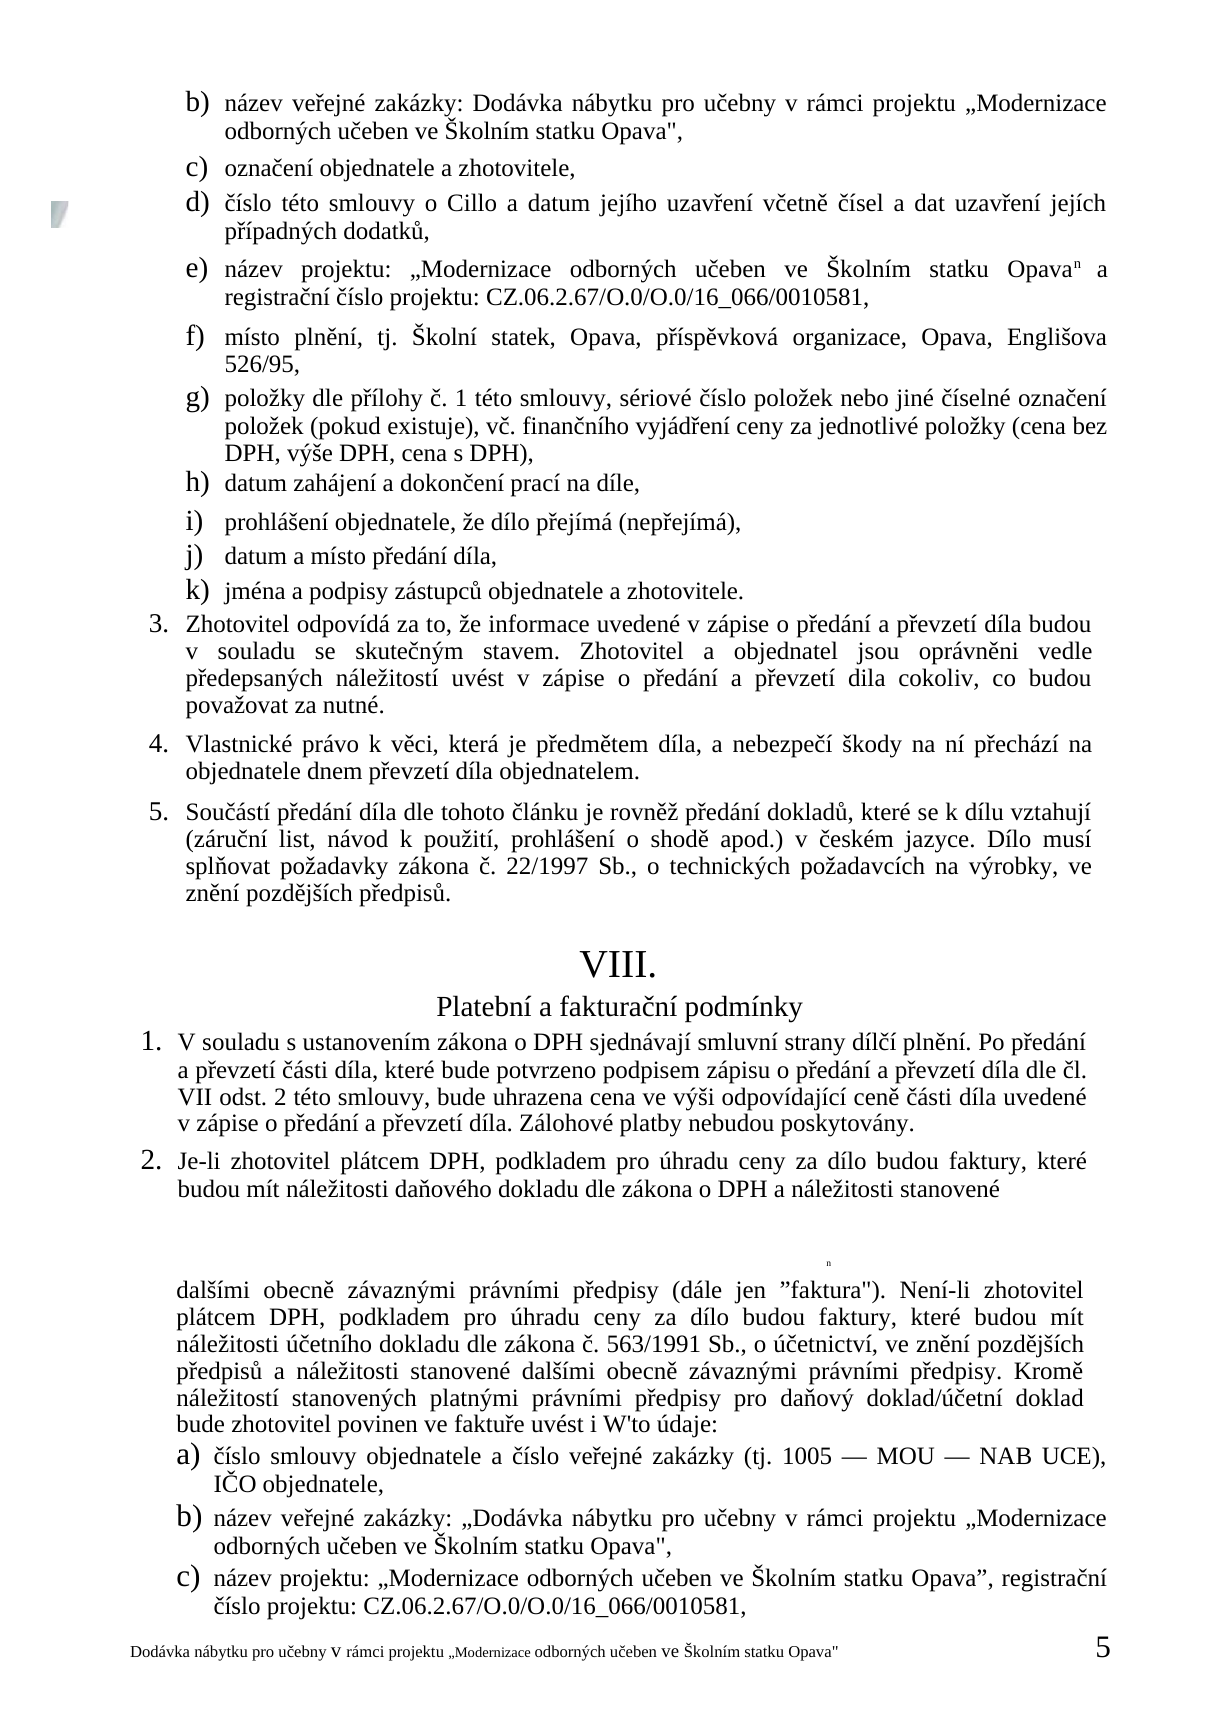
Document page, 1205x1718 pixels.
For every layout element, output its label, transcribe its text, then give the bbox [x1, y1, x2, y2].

list jména a podpisy zástupců objednatele a zhotovitele. [185, 574, 1108, 606]
text dalšími obecně závaznými právními předpisy (dále jen ”faktura"). Není-li zhotovitel plátcem DPH, podkladem pro úhradu ceny za dílo budou faktury, které budou mít náležitosti účetního dokladu dle zákona č. 563/1991 Sb., o účetnictví, ve znění pozdějších předpisů a náležitosti stanovené dalšími obecně závaznými právními předpisy. Kromě náležitostí stanovených platnými právními předpisy pro daňový doklad/účetní doklad bude zhotovitel povinen ve faktuře uvést i W'to údaje: [176, 1278, 1084, 1438]
list Je-li zhotovitel plátcem DPH, podkladem pro úhradu ceny za dílo budou faktury, které budou mít náležitosti daňového dokladu dle zákona o DPH a náležitosti stanovené [140, 1145, 1088, 1203]
list Vlastnické právo k věci, která je předmětem díla, a nebezpečí škody na ní přechází na objednatele dnem převzetí díla objednatelem. [148, 729, 1093, 785]
list název veřejné zakázky: Dodávka nábytku pro učebny v rámci projektu „Modernizace odborných učeben ve Školním statku Opava", [185, 87, 1108, 145]
picture [51, 201, 69, 228]
list název projektu: „Modernizace odborných učeben ve Školním statku Opavan a registrační číslo projektu: CZ.06.2.67/O.0/O.0/16_066/0010581, [185, 253, 1108, 311]
text n [546, 1257, 1111, 1276]
list číslo této smlouvy o Cillo a datum jejího uzavření včetně čísel a dat uzavření jejích případných dodatků, [185, 187, 1108, 244]
text VIII. [131, 940, 1106, 986]
list prohlášení objednatele, že dílo přejímá (nepřejímá), [185, 505, 1108, 536]
list číslo smlouvy objednatele a číslo veřejné zakázky (tj. 1005 — MOU — NAB UCE), IČO objednatele, [176, 1438, 1108, 1498]
list název veřejné zakázky: „Dodávka nábytku pro učebny v rámci projektu „Modernizace odborných učeben ve Školním statku Opava", [176, 1499, 1108, 1559]
list Zhotovitel odpovídá za to, že informace uvedené v zápise o předání a převzetí díla budou v souladu se skutečným stavem. Zhotovitel a objednatel jsou oprávněni vedle předepsaných náležitostí uvést v zápise o předání a převzetí dila cokoliv, co budou považovat za nutné. [148, 609, 1093, 719]
list označení objednatele a zhotovitele, [185, 152, 1108, 183]
list Součástí předání díla dle tohoto článku je rovněž předání dokladů, které se k dílu vztahují (záruční list, návod k použití, prohlášení o shodě apod.) v českém jazyce. Dílo musí splňovat požadavky zákona č. 22/1997 Sb., o technických požadavcích na výrobky, ve znění pozdějších předpisů. [148, 797, 1093, 907]
list datum zahájení a dokončení prací na díle, [185, 467, 1108, 498]
list V souladu s ustanovením zákona o DPH sjednávají smluvní strany dílčí plnění. Po předání a převzetí části díla, které bude potvrzeno podpisem zápisu o předání a převzetí díla dle čl. VII odst. 2 této smlouvy, bude uhrazena cena ve výši odpovídající ceně části díla uvedené v zápise o předání a převzetí díla. Zálohové platby nebudou poskytovány. [140, 1026, 1088, 1137]
text Platební a fakturační podmínky [157, 989, 1081, 1023]
list datum a místo předání díla, [185, 540, 1108, 571]
list místo plnění, tj. Školní statek, Opava, příspěvková organizace, Opava, Englišova 526/95, [185, 320, 1108, 378]
list položky dle přílohy č. 1 této smlouvy, sériové číslo položek nebo jiné číselné označení položek (pokud existuje), vč. finančního vyjádření ceny za jednotlivé položky (cena bez DPH, výše DPH, cena s DPH), [185, 382, 1108, 467]
list název projektu: „Modernizace odborných učeben ve Školním statku Opava”, registrační číslo projektu: CZ.06.2.67/O.0/O.0/16_066/0010581, [176, 1560, 1108, 1620]
